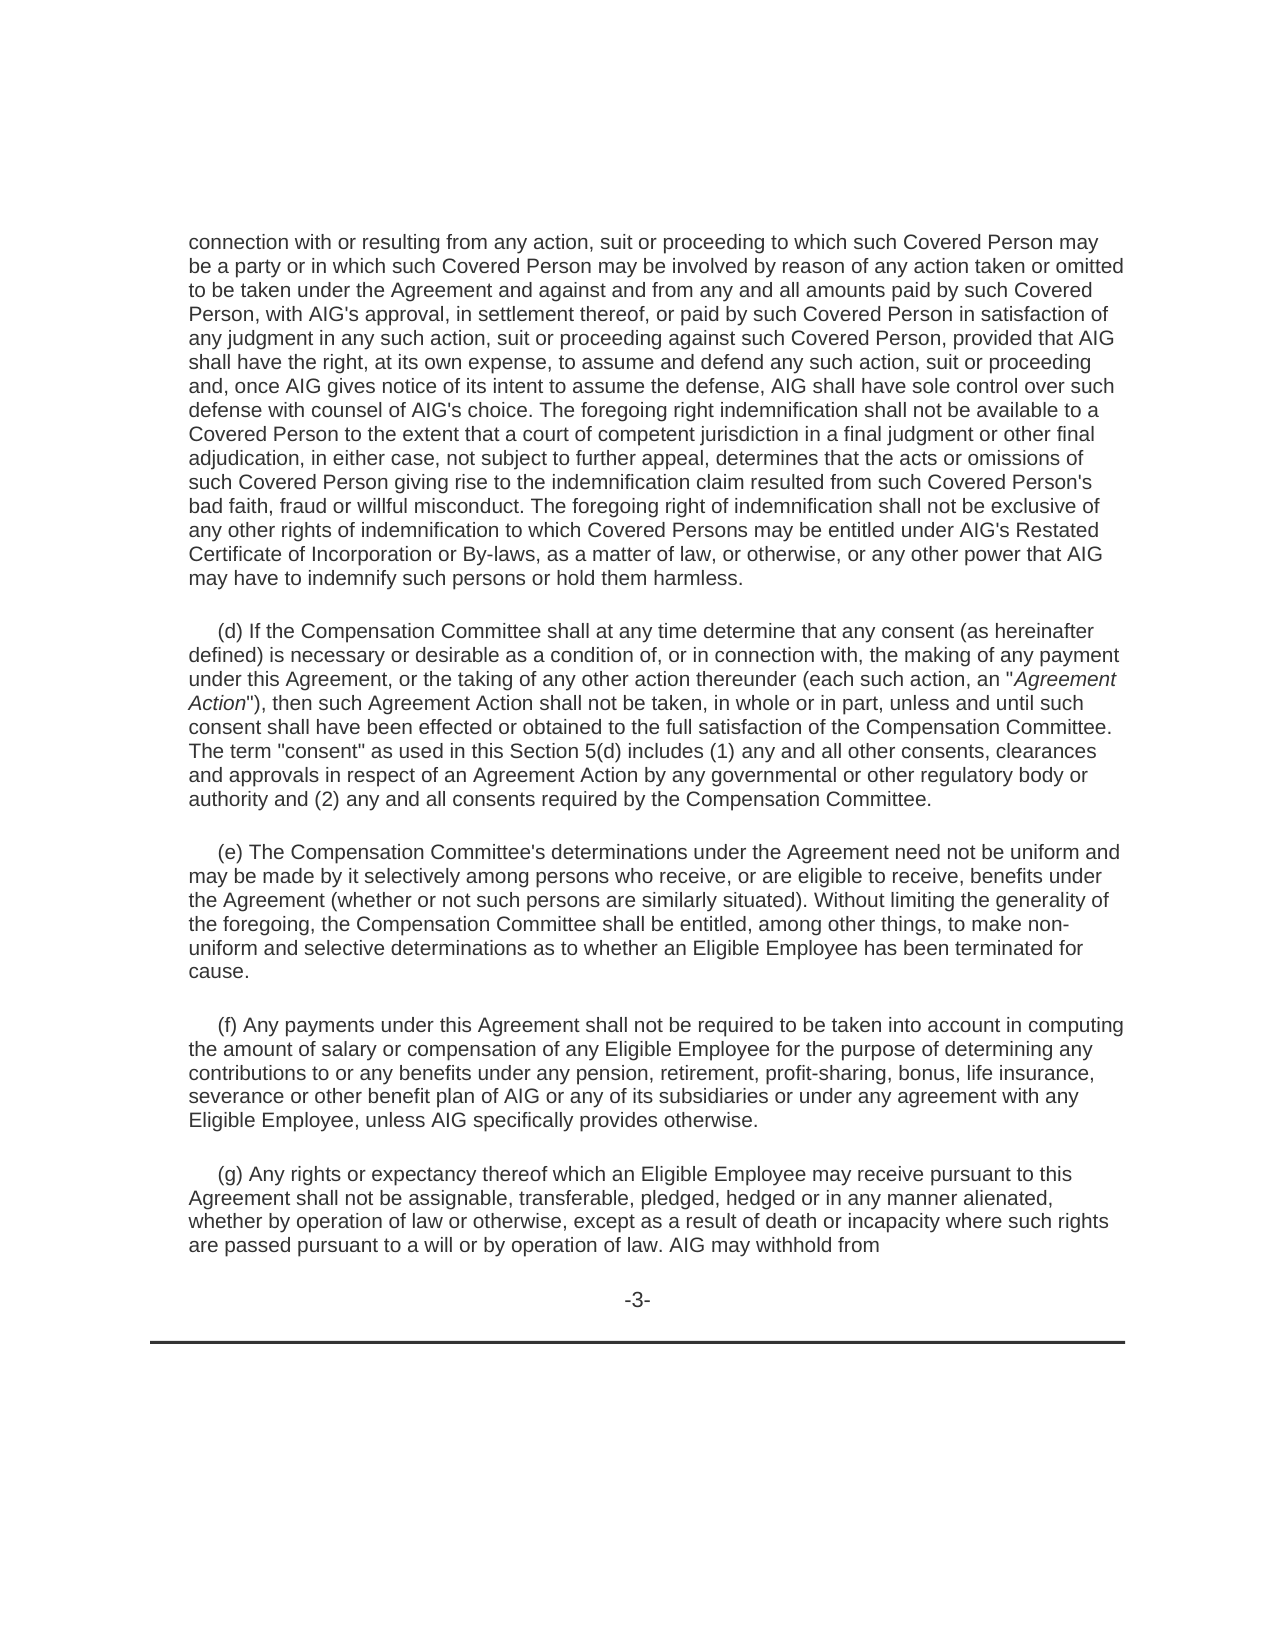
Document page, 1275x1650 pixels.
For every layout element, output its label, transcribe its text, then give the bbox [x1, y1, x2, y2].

text (d) If the Compensation Committee shall at any time determine that any consent (as hereinafter defined) is necessary or desirable as a condition of, or in connection with, the making of any payment under this Agreement, or the taking of any other action thereunder (each such action, an "Agreement Action"), then such Agreement Action shall not be taken, in whole or in part, unless and until such consent shall have been effected or obtained to the full satisfaction of the Compensation Committee. The term "consent" as used in this Section 5(d) includes (1) any and all other consents, clearances and approvals in respect of an Agreement Action by any governmental or other regulatory body or authority and (2) any and all consents required by the Compensation Committee. [188, 619, 1125, 810]
text (f) Any payments under this Agreement shall not be required to be taken into account in computing the amount of salary or compensation of any Eligible Employee for the purpose of determining any contributions to or any benefits under any pension, retirement, profit-sharing, bonus, life insurance, severance or other benefit plan of AIG or any of its subsidiaries or under any agreement with any Eligible Employee, unless AIG specifically provides otherwise. [188, 1012, 1125, 1132]
text (g) Any rights or expectancy thereof which an Eligible Employee may receive pursuant to this Agreement shall not be assignable, transferable, pledged, hedged or in any manner alienated, whether by operation of law or otherwise, except as a result of death or incapacity where such rights are passed pursuant to a will or by operation of law. AIG may withhold from [188, 1161, 1125, 1257]
text -3- [150, 1286, 1125, 1312]
text (e) The Compensation Committee's determinations under the Agreement need not be uniform and may be made by it selectively among persons who receive, or are eligible to receive, benefits under the Agreement (whether or not such persons are similarly situated). Without limiting the generality of the foregoing, the Compensation Committee shall be entitled, among other things, to make non-uniform and selective determinations as to whether an Eligible Employee has been terminated for cause. [188, 839, 1125, 983]
text connection with or resulting from any action, suit or proceeding to which such Covered Person may be a party or in which such Covered Person may be involved by reason of any action taken or omitted to be taken under the Agreement and against and from any and all amounts paid by such Covered Person, with AIG's approval, in settlement thereof, or paid by such Covered Person in satisfaction of any judgment in any such action, suit or proceeding against such Covered Person, provided that AIG shall have the right, at its own expense, to assume and defend any such action, suit or proceeding and, once AIG gives notice of its intent to assume the defense, AIG shall have sole control over such defense with counsel of AIG's choice. The foregoing right indemnification shall not be available to a Covered Person to the extent that a court of competent jurisdiction in a final judgment or other final adjudication, in either case, not subject to further appeal, determines that the acts or omissions of such Covered Person giving rise to the indemnification claim resulted from such Covered Person's bad faith, fraud or willful misconduct. The foregoing right of indemnification shall not be exclusive of any other rights of indemnification to which Covered Persons may be entitled under AIG's Restated Certificate of Incorporation or By-laws, as a matter of law, or otherwise, or any other power that AIG may have to indemnify such persons or hold them harmless. [188, 230, 1125, 589]
